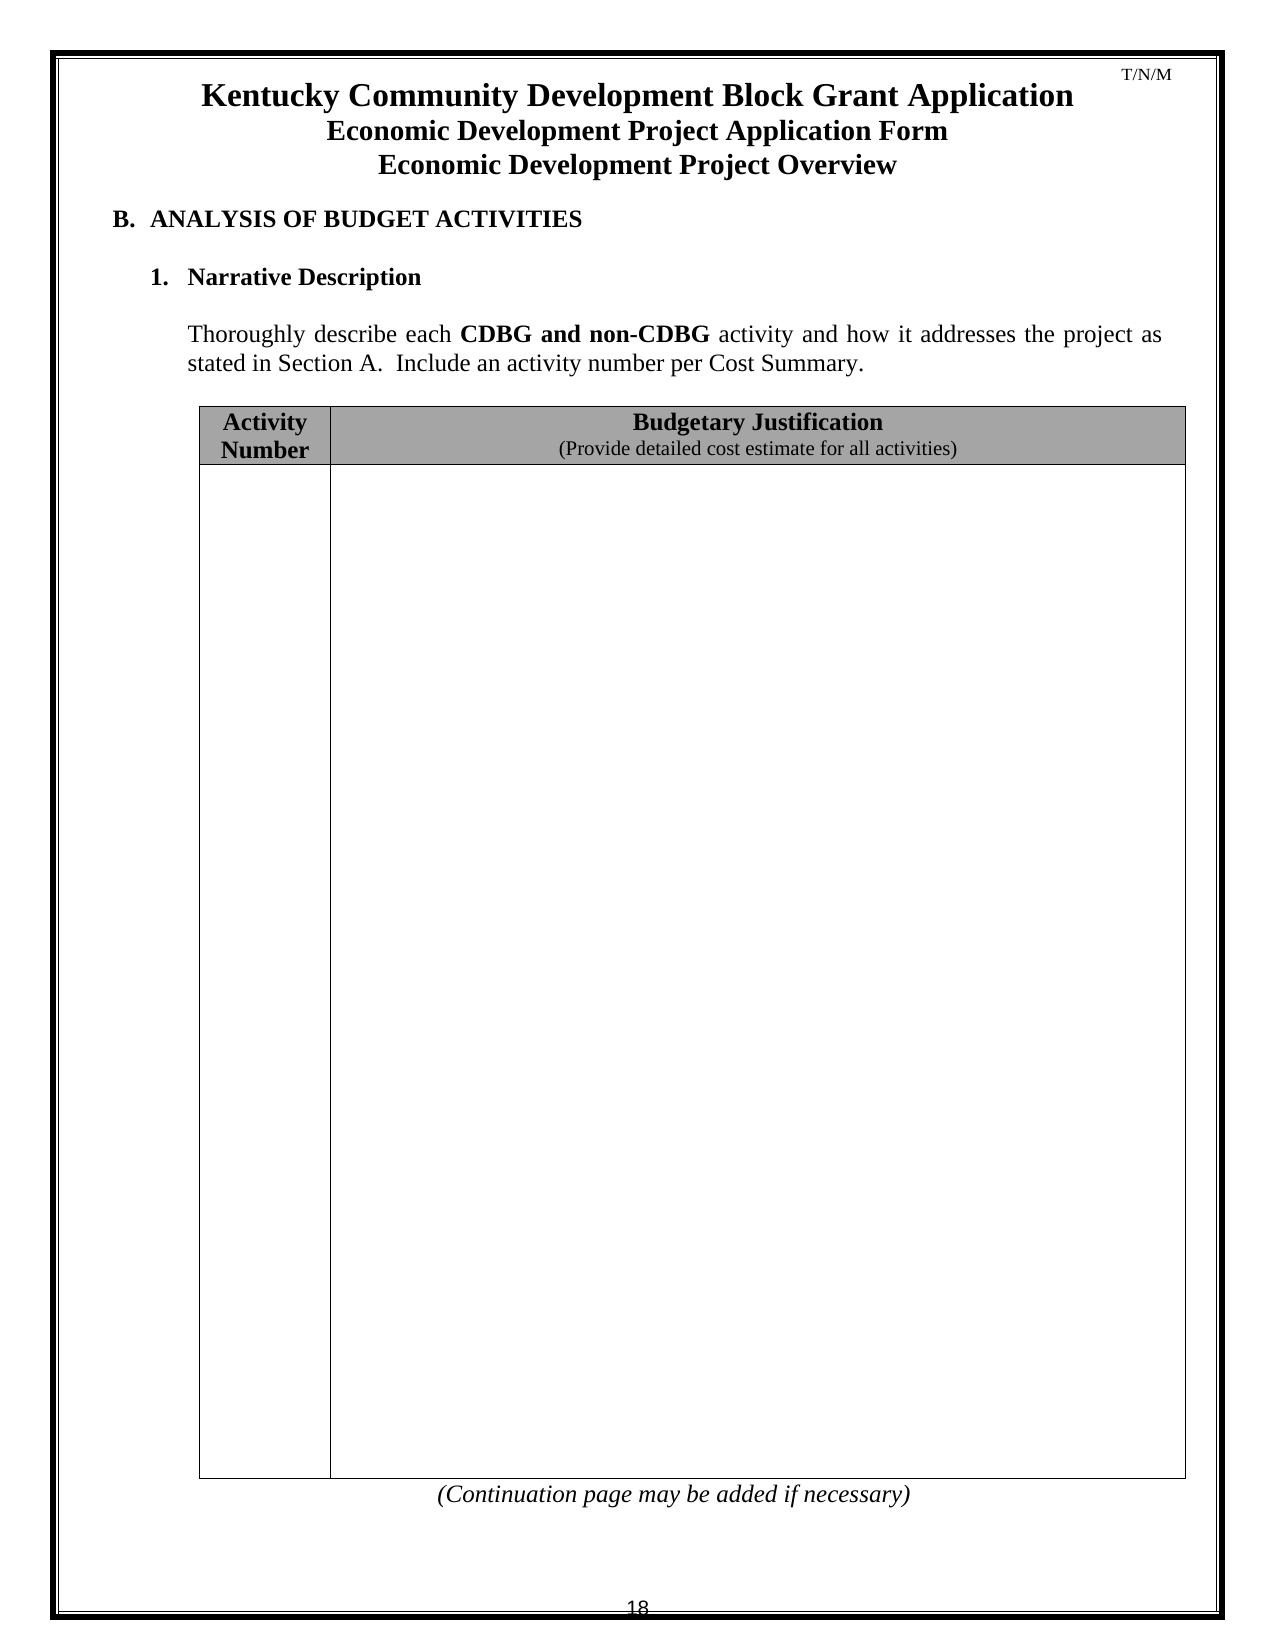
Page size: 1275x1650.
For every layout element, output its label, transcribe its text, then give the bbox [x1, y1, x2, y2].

table_cell [200, 465, 330, 1478]
text Thoroughly describe each CDBG and non-CDBG activity and how it addresses the project as stated in Section A. Include an activity number per Cost Summary. [187, 319, 1162, 377]
table_header Activity Number [200, 407, 330, 464]
list Narrative Description [150, 262, 1162, 291]
text (Continuation page may be added if necessary) [187, 1479, 1162, 1507]
list ANALYSIS OF BUDGET ACTIVITIES [112, 204, 1162, 233]
table_cell [331, 465, 1185, 1478]
table_header Budgetary Justification (Provide detailed cost estimate for all activities) [331, 407, 1185, 464]
